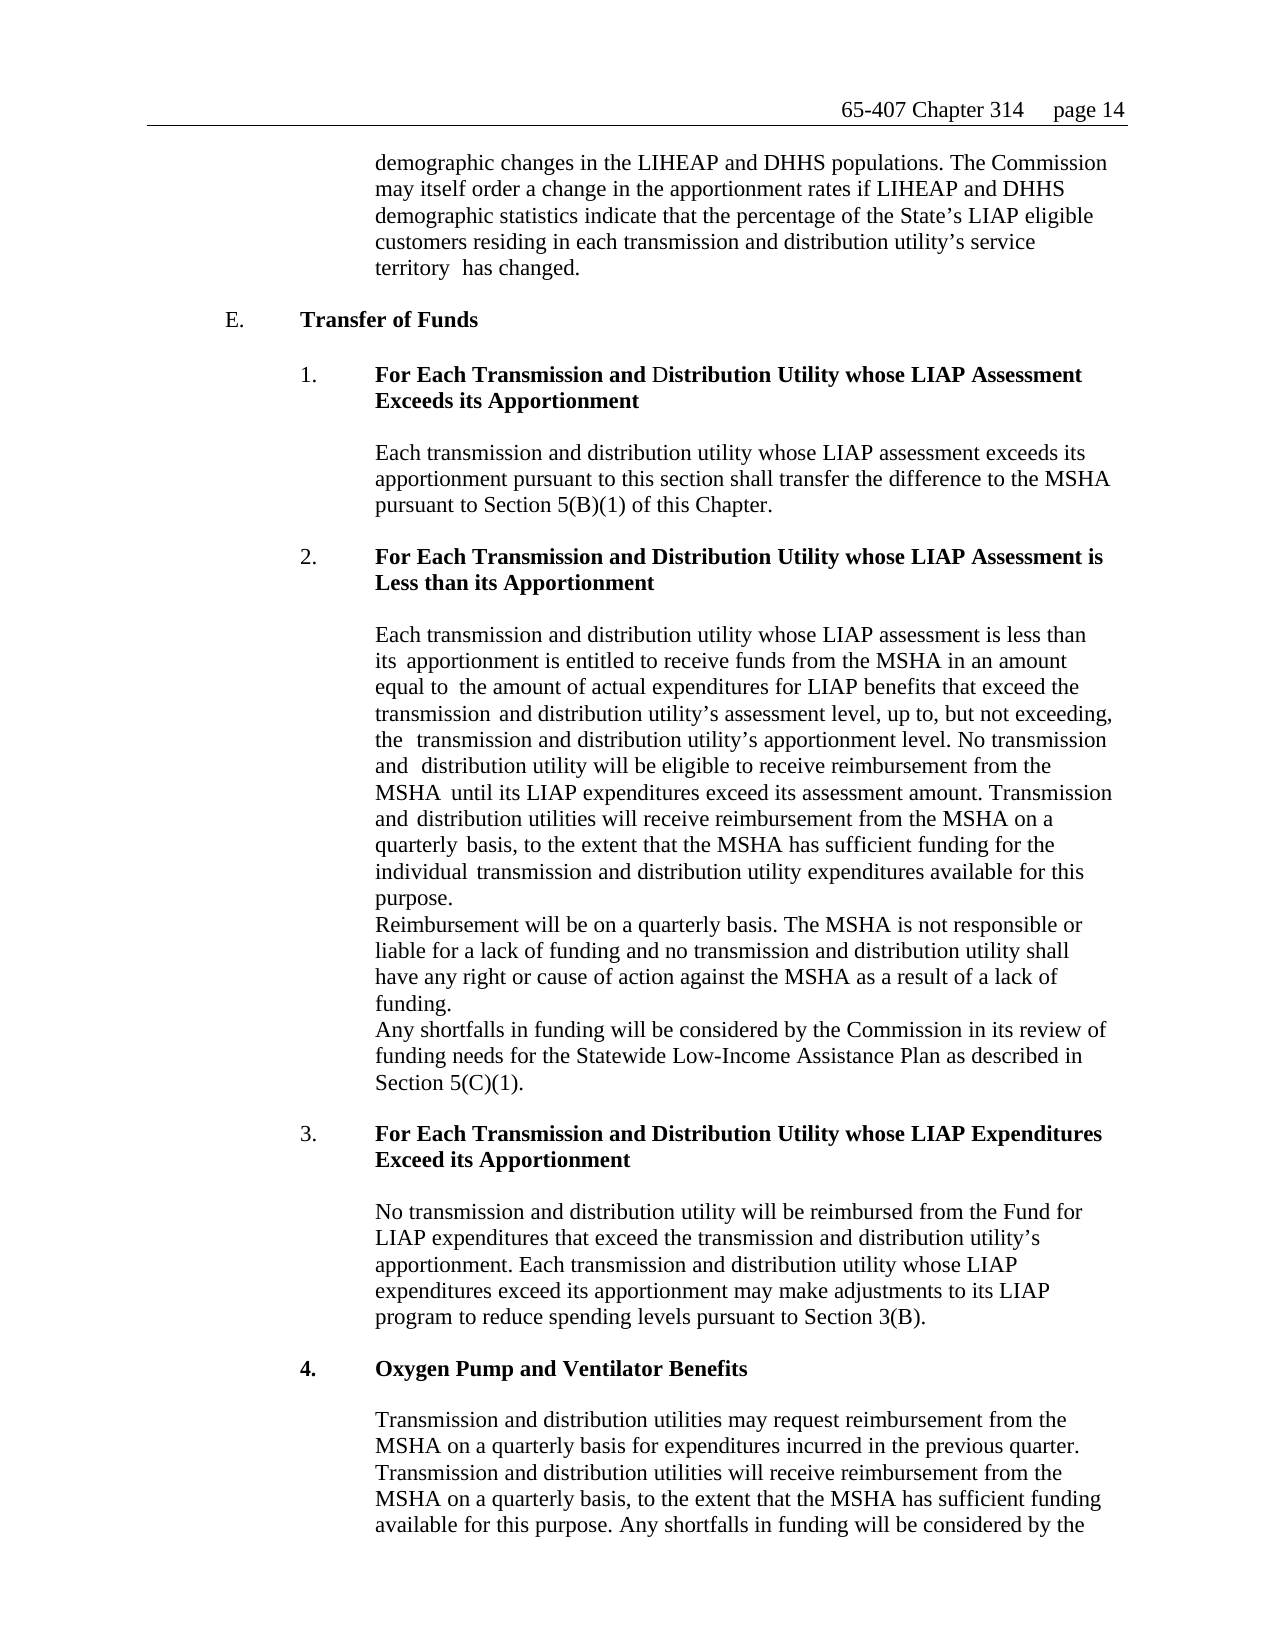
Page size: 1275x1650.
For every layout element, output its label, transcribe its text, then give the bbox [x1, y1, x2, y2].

text Any shortfalls in funding will be considered by the Commission in its review of funding needs for the Statewide Low-Income Assistance Plan as described in Section 5(C)(1). [375, 1016, 1113, 1095]
text Each transmission and distribution utility whose LIAP assessment exceeds its apportionment pursuant to this section shall transfer the difference to the MSHA pursuant to Section 5(B)(1) of this Chapter. [375, 439, 1129, 518]
text Each transmission and distribution utility whose LIAP assessment is less than its apportionment is entitled to receive funds from the MSHA in an amount equal to the amount of actual expenditures for LIAP benefits that exceed the transmission and distribution utility’s assessment level, up to, but not exceeding, the transmission and distribution utility’s apportionment level. No transmission and distribution utility will be eligible to receive reimbursement from the MSHA until its LIAP expenditures exceed its assessment amount. Transmission and distribution utilities will receive reimbursement from the MSHA on a quarterly basis, to the extent that the MSHA has sufficient funding for the individual transmission and distribution utility expenditures available for this purpose. [375, 621, 1112, 911]
subtitle For Each Transmission and Distribution Utility whose LIAP Assessment is Less than its Apportionment [300, 543, 1103, 596]
list For Each Transmission and Distribution Utility whose LIAP Assessment Exceeds its Apportionment [300, 361, 1084, 414]
text Transmission and distribution utilities may request reimbursement from the MSHA on a quarterly basis for expenditures incurred in the previous quarter. Transmission and distribution utilities will receive reimbursement from the MSHA on a quarterly basis, to the extent that the MSHA has sufficient funding available for this purpose. Any shortfalls in funding will be considered by the [375, 1406, 1113, 1538]
subtitle Transfer of Funds [225, 306, 1139, 332]
subtitle For Each Transmission and Distribution Utility whose LIAP Expenditures Exceed its Apportionment [300, 1120, 1103, 1173]
text Reimbursement will be on a quarterly basis. The MSHA is not responsible or liable for a lack of funding and no transmission and distribution utility shall have any right or cause of action against the MSHA as a result of a lack of funding. [375, 911, 1113, 1016]
text No transmission and distribution utility will be reimbursed from the Fund for LIAP expenditures that exceed the transmission and distribution utility’s apportionment. Each transmission and distribution utility whose LIAP expenditures exceed its apportionment may make adjustments to its LIAP program to reduce spending levels pursuant to Section 3(B). [375, 1198, 1113, 1330]
subtitle 4. Oxygen Pump and Ventilator Benefits [300, 1355, 1139, 1381]
text demographic changes in the LIHEAP and DHHS populations. The Commission may itself order a change in the apportionment rates if LIHEAP and DHHS demographic statistics indicate that the percentage of the State’s LIAP eligible customers residing in each transmission and distribution utility’s service territory has changed. [375, 149, 1113, 281]
